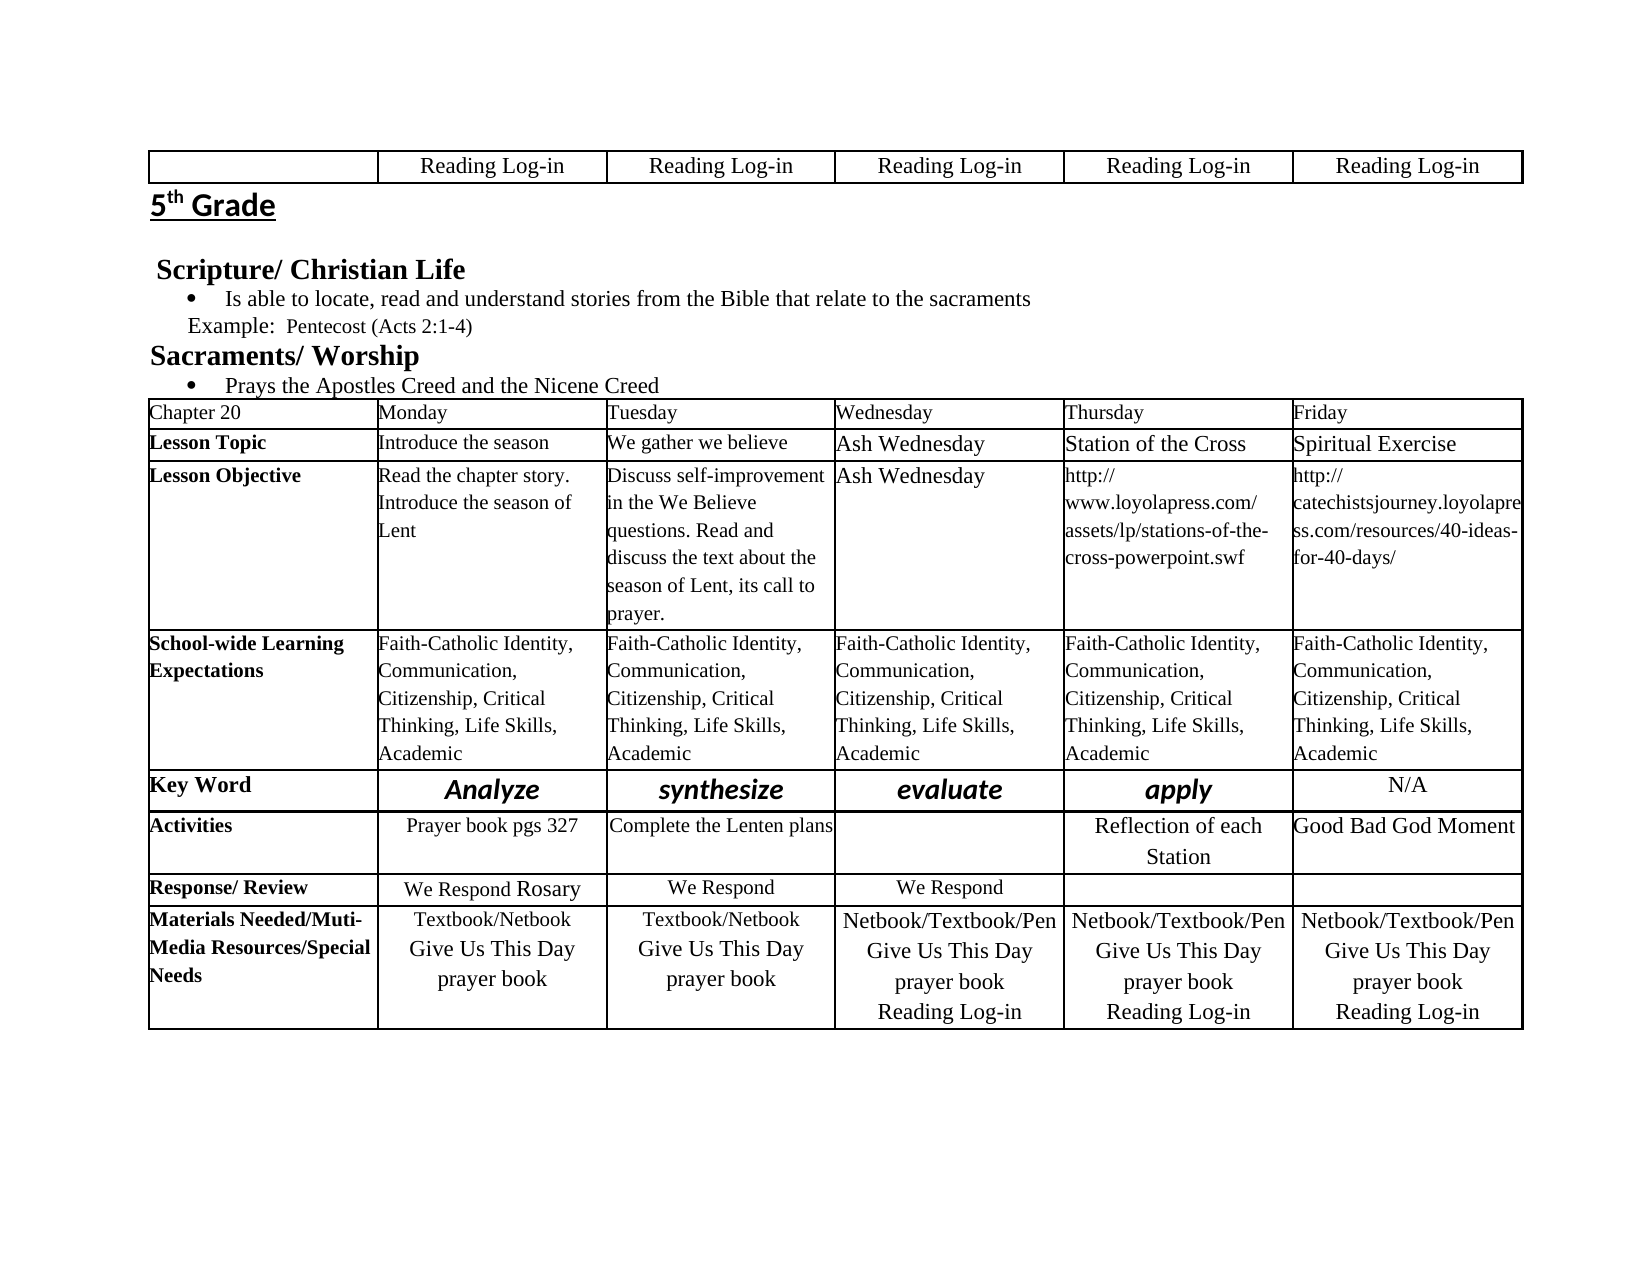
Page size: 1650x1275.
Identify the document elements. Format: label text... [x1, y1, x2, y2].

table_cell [1294, 152, 1521, 182]
table_cell [1294, 875, 1521, 905]
table_cell Introduce the season [379, 430, 606, 460]
table_cell We Respond [608, 875, 834, 905]
table_cell Faith-Catholic Identity, Communication, Citizenship, Critical Thinking, Life Skills, Academic [1294, 631, 1521, 769]
text Scripture/ Christian Life [150, 252, 1500, 286]
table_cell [836, 152, 1063, 182]
table_header Wednesday [836, 400, 1063, 428]
table_cell Response/ Review [150, 875, 377, 905]
table_cell We Respond [836, 875, 1063, 905]
table_cell Lesson Objective [150, 462, 377, 628]
table_header Monday [379, 400, 606, 428]
table_cell Netbook/Textbook/Pen Give Us This Day prayer book Reading Log-in [1065, 907, 1292, 1028]
table_cell Lesson Topic [150, 430, 377, 460]
table_cell Station of the Cross [1065, 430, 1292, 460]
table_cell [836, 813, 1063, 873]
table_cell http://catechistsjourney.loyolapress.com/resources/40-ideas-for-40-days/ [1294, 462, 1521, 628]
text Sacraments/ Worship [150, 338, 1500, 372]
table_cell Faith-Catholic Identity, Communication, Citizenship, Critical Thinking, Life Skills, Academic [608, 631, 834, 769]
table_cell Materials Needed/Muti-Media Resources/Special Needs [150, 907, 377, 1028]
table_cell N/A [1294, 771, 1521, 810]
table_cell Good Bad God Moment [1294, 813, 1521, 873]
table_cell Textbook/Netbook Give Us This Day prayer book [379, 907, 606, 1028]
table_cell We Respond Rosary [379, 875, 606, 905]
list Is able to locate, read and understand stories from the Bible that relate to the sacraments [187, 286, 1500, 312]
table_cell synthesize [608, 771, 834, 810]
table_cell Spiritual Exercise [1294, 430, 1521, 460]
table_cell Netbook/Textbook/Pen Give Us This Day prayer book Reading Log-in [836, 907, 1063, 1028]
table_cell Reflection of each Station [1065, 813, 1292, 873]
table_cell apply [1065, 771, 1292, 810]
table_cell Ash Wednesday [836, 462, 1063, 628]
table_cell [1065, 875, 1292, 905]
table_header Friday [1294, 400, 1521, 428]
table_cell Analyze [379, 771, 606, 810]
table_cell Prayer book pgs 327 [379, 813, 606, 873]
table_cell evaluate [836, 771, 1063, 810]
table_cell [608, 152, 834, 182]
table_header Chapter 20 [150, 400, 377, 428]
table_cell Faith-Catholic Identity, Communication, Citizenship, Critical Thinking, Life Skills, Academic [836, 631, 1063, 769]
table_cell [150, 152, 377, 182]
list Prays the Apostles Creed and the Nicene Creed [187, 372, 1500, 398]
table_cell Ash Wednesday [836, 430, 1063, 460]
table_header Tuesday [608, 400, 834, 428]
text Example: Pentecost (Acts 2:1-4) [150, 312, 1500, 338]
table_cell Netbook/Textbook/Pen Give Us This Day prayer book Reading Log-in [1294, 907, 1521, 1028]
table_cell Activities [150, 813, 377, 873]
table_cell Faith-Catholic Identity, Communication, Citizenship, Critical Thinking, Life Skills, Academic [379, 631, 606, 769]
table_cell School-wide Learning Expectations [150, 631, 377, 769]
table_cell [1065, 152, 1292, 182]
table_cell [379, 152, 606, 182]
text 5th Grade [150, 184, 1500, 225]
table_header Thursday [1065, 400, 1292, 428]
table_cell We gather we believe [608, 430, 834, 460]
table_cell Complete the Lenten plans [608, 813, 834, 873]
table_cell Textbook/Netbook Give Us This Day prayer book [608, 907, 834, 1028]
table_cell http://www.loyolapress.com/assets/lp/stations-of-the-cross-powerpoint.swf [1065, 462, 1292, 628]
table_cell Faith-Catholic Identity, Communication, Citizenship, Critical Thinking, Life Skills, Academic [1065, 631, 1292, 769]
table_cell Discuss self-improvement in the We Believe questions. Read and discuss the text about the season of Lent, its call to prayer. [608, 462, 834, 628]
table_cell Key Word [150, 771, 377, 810]
table_cell Read the chapter story. Introduce the season of Lent [379, 462, 606, 628]
